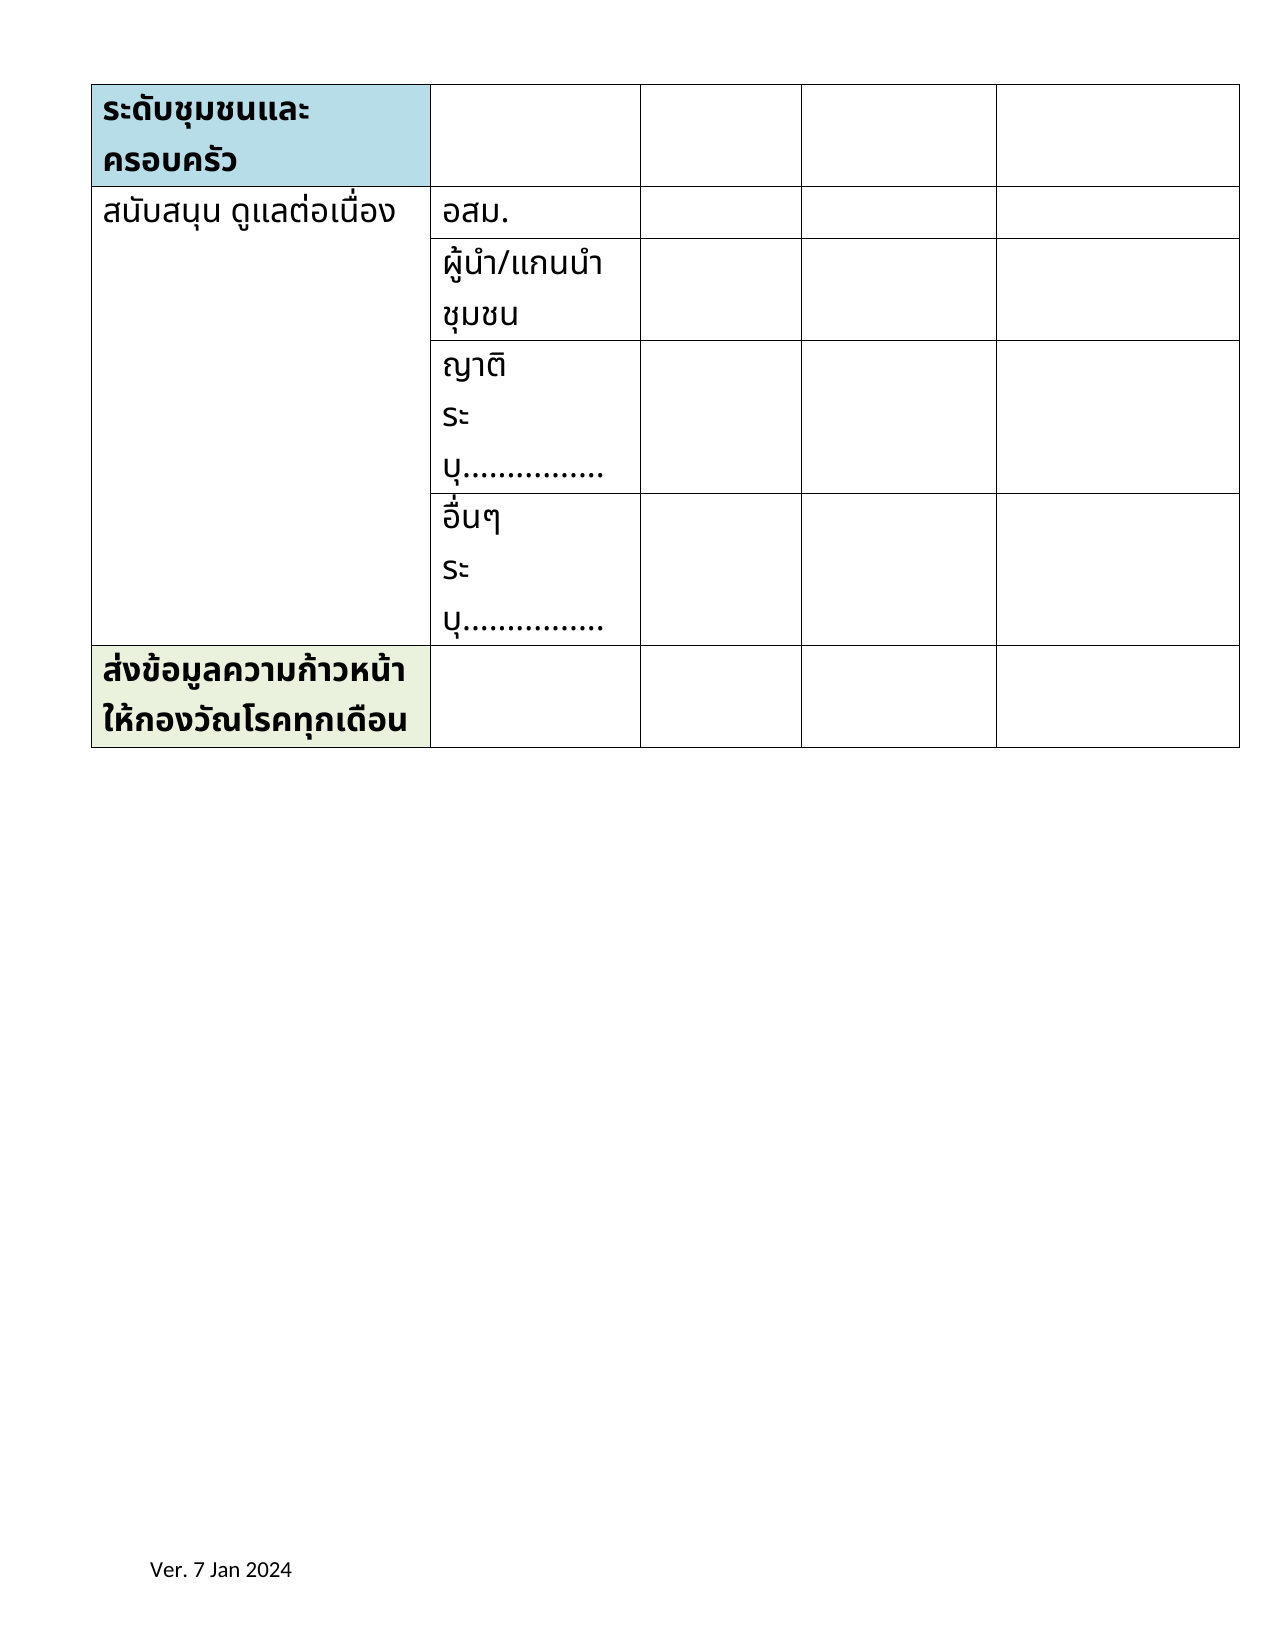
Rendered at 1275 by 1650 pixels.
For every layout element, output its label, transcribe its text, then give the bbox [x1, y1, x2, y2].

table_cell ญาติ ระบุ................ [431, 341, 640, 492]
table_cell [802, 239, 996, 340]
table_cell [802, 85, 996, 186]
table_cell [641, 646, 801, 747]
table_cell ผู้นำ/แกนนำชุมชน [431, 239, 640, 340]
table_cell [431, 85, 640, 186]
table_cell ระดับชุมชนและครอบครัว [92, 85, 430, 186]
table_cell [997, 341, 1239, 492]
table_cell [641, 187, 801, 238]
table_cell [997, 646, 1239, 747]
table_cell สนับสนุน ดูแลต่อเนื่อง [92, 187, 430, 645]
table_cell [997, 85, 1239, 186]
table_cell [802, 494, 996, 645]
table_cell ส่งข้อมูลความก้าวหน้าให้กองวัณโรคทุกเดือน [92, 646, 430, 747]
table_cell [802, 341, 996, 492]
table_cell [802, 187, 996, 238]
table_cell อสม. [431, 187, 640, 238]
table_cell [802, 646, 996, 747]
table_cell [641, 494, 801, 645]
table_cell อื่นๆ ระบุ................ [431, 494, 640, 645]
table_cell [641, 239, 801, 340]
table_cell [997, 187, 1239, 238]
table_cell [641, 85, 801, 186]
table_cell [997, 239, 1239, 340]
table_cell [431, 646, 640, 747]
table_cell [641, 341, 801, 492]
table_cell [997, 494, 1239, 645]
